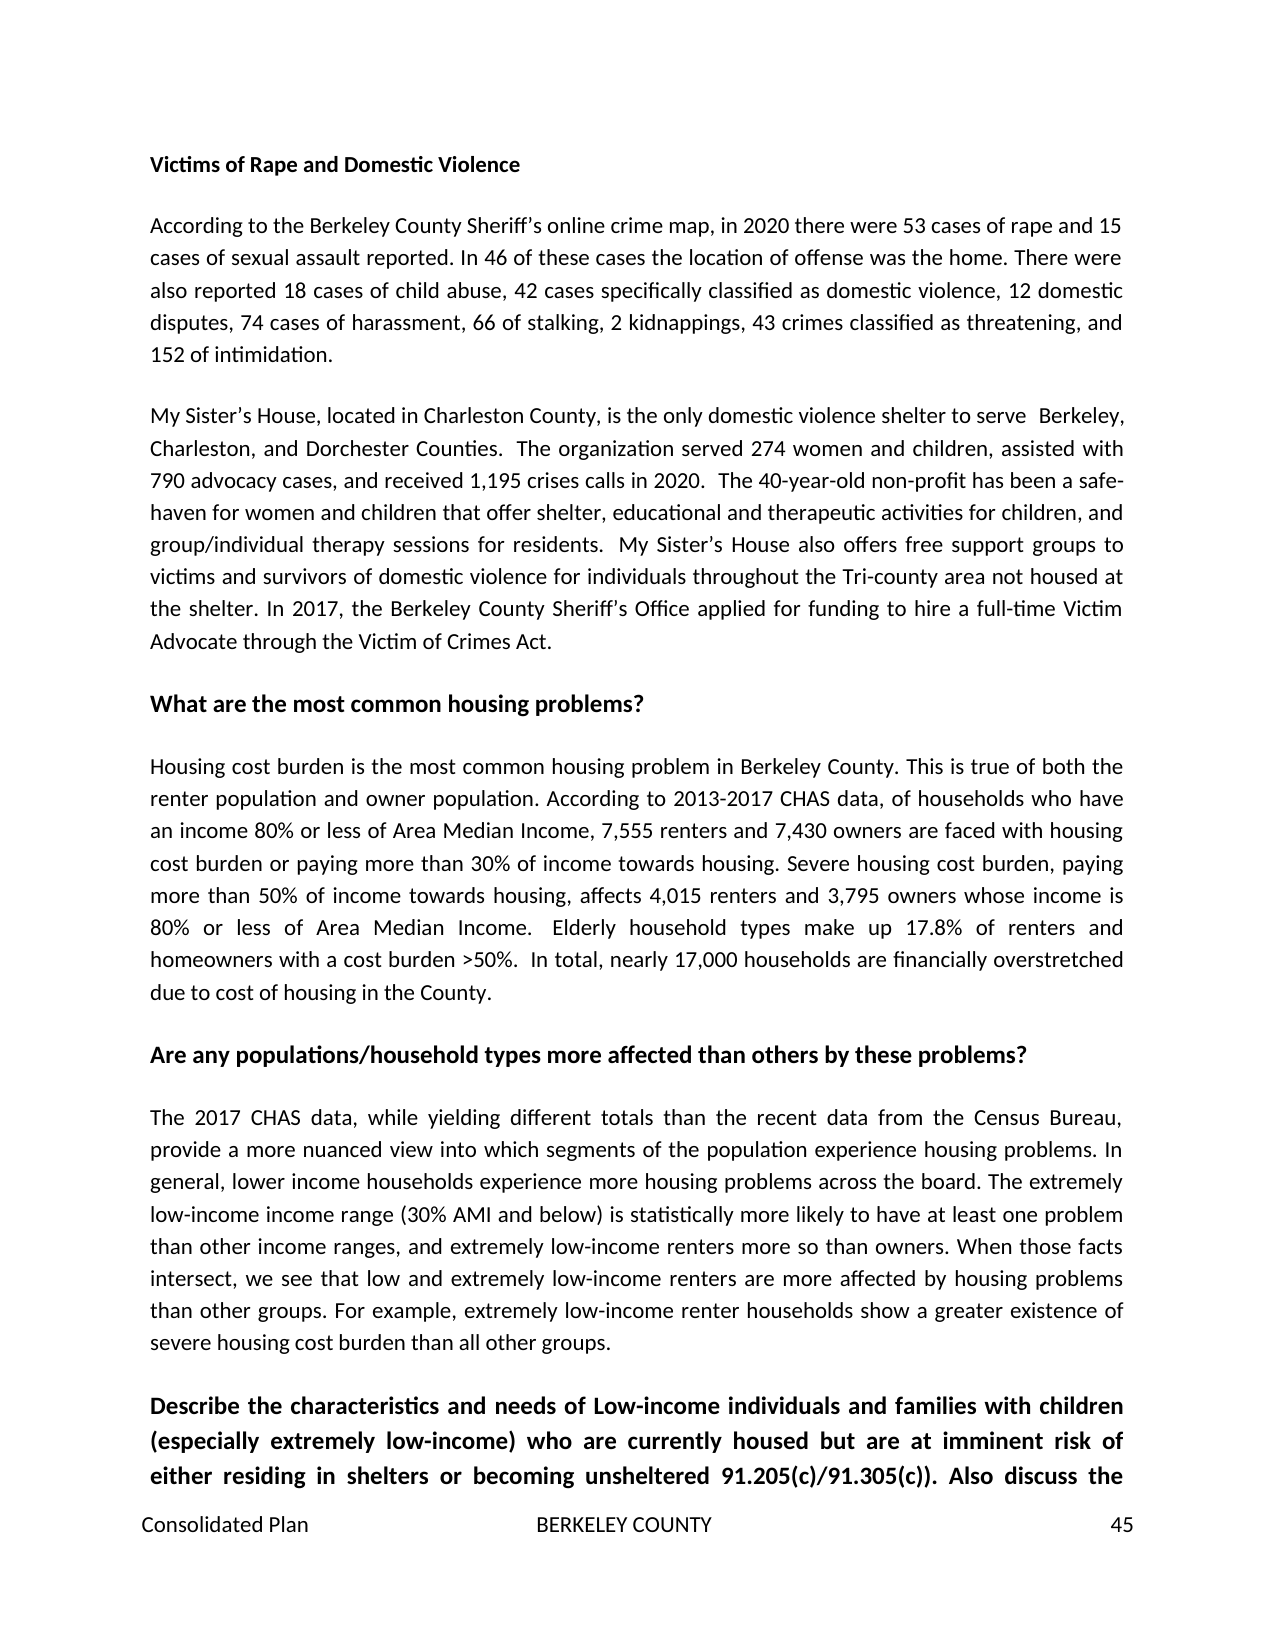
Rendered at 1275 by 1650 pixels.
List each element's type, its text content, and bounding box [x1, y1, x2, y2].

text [150, 1390, 1125, 1490]
text Are any populations/household types more affected than others by these problems? [150, 1039, 1125, 1069]
text Housing cost burden is the most common housing problem in Berkeley County. This is true of both the renter population and owner population. According to 2013-2017 CHAS data, of households who have an income 80% or less of Area Median Income, 7,555 renters and 7,430 owners are faced with housing cost burden or paying more than 30% of income towards housing. Severe housing cost burden, paying more than 50% of income towards housing, affects 4,015 renters and 3,795 owners whose income is 80% or less of Area Median Income. Elderly household types make up 17.8% of renters and homeowners with a cost burden >50%. In total, nearly 17,000 households are financially overstretched due to cost of housing in the County. [150, 752, 1125, 1006]
text Victims of Rape and Domestic Violence [150, 150, 1125, 178]
text My Sister’s House, located in Charleston County, is the only domestic violence shelter to serve Berkeley, Charleston, and Dorchester Counties. The organization served 274 women and children, assisted with 790 advocacy cases, and received 1,195 crises calls in 2020. The 40-year-old non-profit has been a safe-haven for women and children that offer shelter, educational and therapeutic activities for children, and group/individual therapy sessions for residents. My Sister’s House also offers free support groups to victims and survivors of domestic violence for individuals throughout the Tri-county area not housed at the shelter. In 2017, the Berkeley County Sheriff’s Office applied for funding to hire a full-time Victim Advocate through the Victim of Crimes Act. [150, 401, 1125, 655]
text The 2017 CHAS data, while yielding different totals than the recent data from the Census Bureau, provide a more nuanced view into which segments of the population experience housing problems. In general, lower income households experience more housing problems across the board. The extremely low-income income range (30% AMI and below) is statistically more likely to have at least one problem than other income ranges, and extremely low-income renters more so than owners. When those facts intersect, we see that low and extremely low-income renters are more affected by housing problems than other groups. For example, extremely low-income renter households show a greater existence of severe housing cost burden than all other groups. [150, 1103, 1125, 1356]
text What are the most common housing problems? [150, 688, 1125, 719]
text According to the Berkeley County Sheriff’s online crime map, in 2020 there were 53 cases of rape and 15 cases of sexual assault reported. In 46 of these cases the location of offense was the home. There were also reported 18 cases of child abuse, 42 cases specifically classified as domestic violence, 12 domestic disputes, 74 cases of harassment, 66 of stalking, 2 kidnappings, 43 crimes classified as threatening, and 152 of intimidation. [150, 211, 1125, 368]
